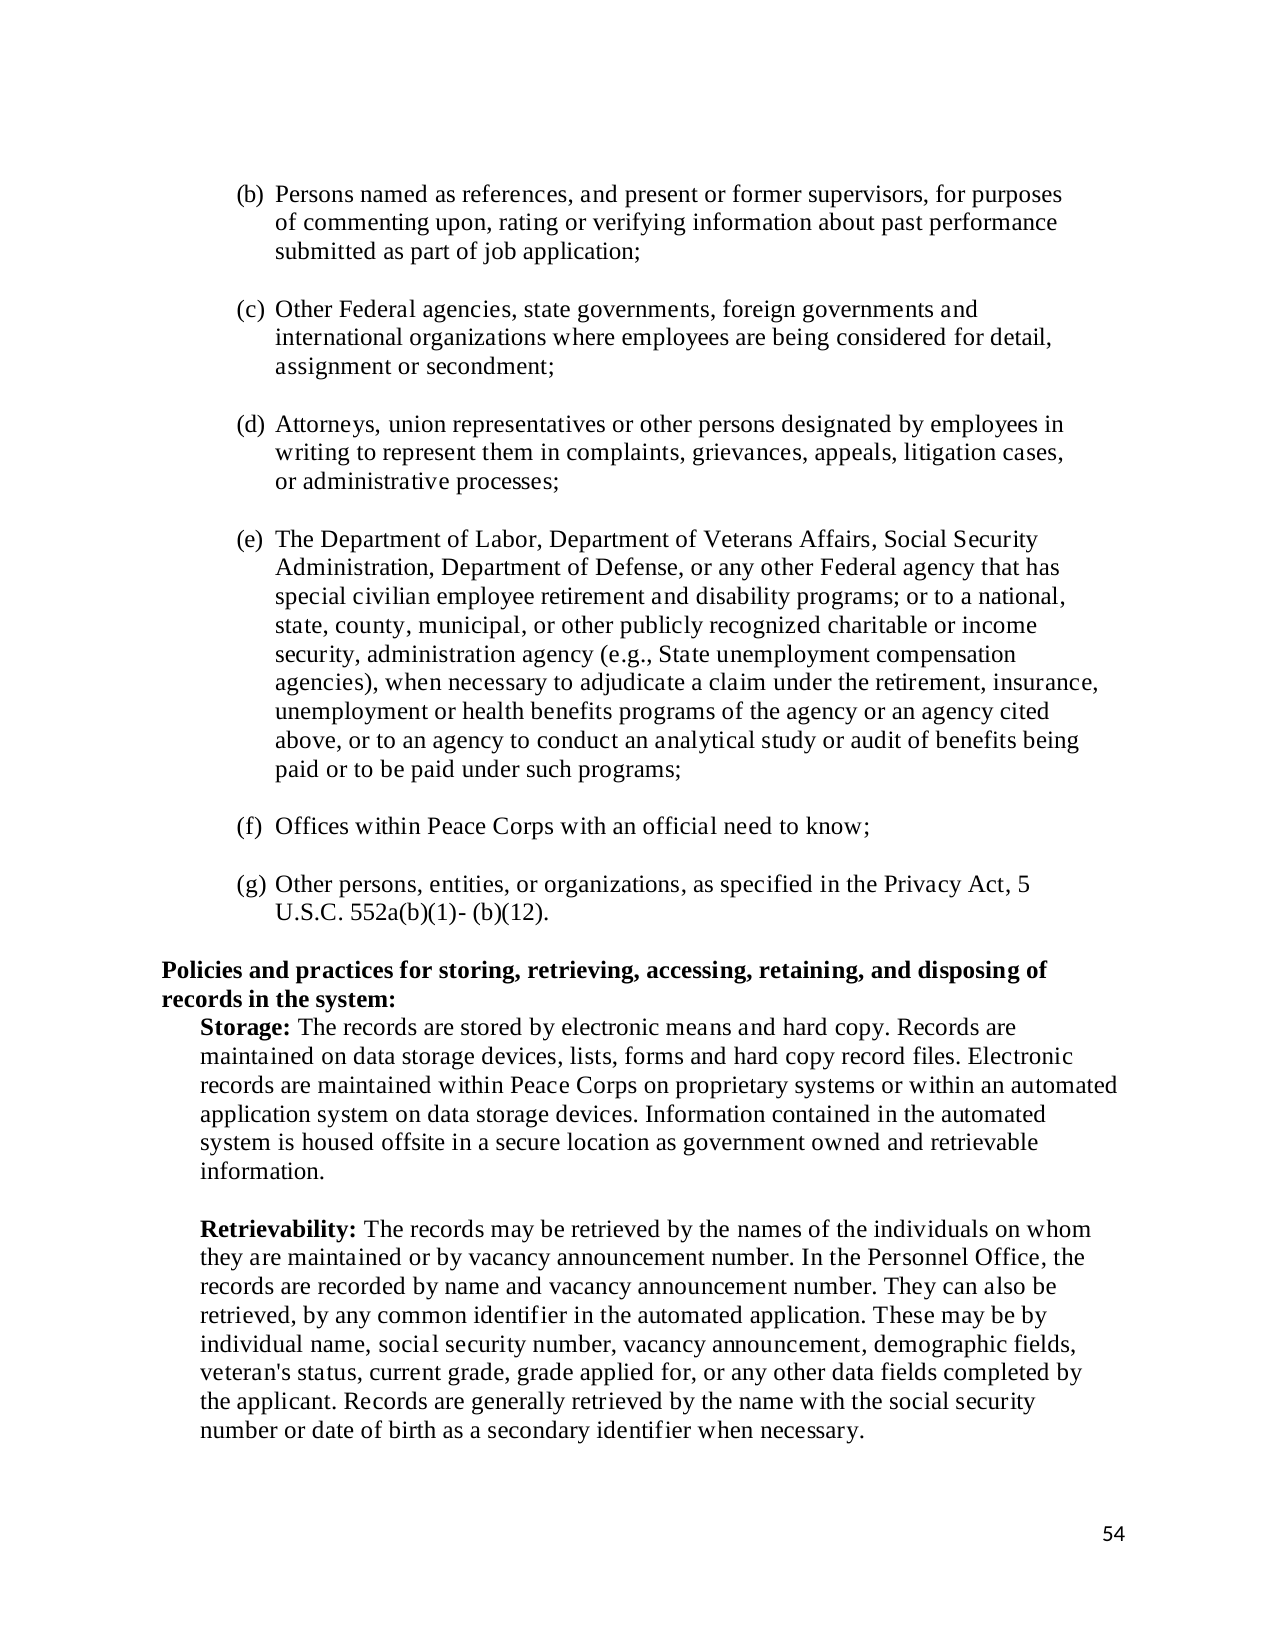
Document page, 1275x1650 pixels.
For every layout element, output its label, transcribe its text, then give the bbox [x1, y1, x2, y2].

list Other persons, entities, or organizations, as specified in the Privacy Act, 5 U.S.C. 552a(b)(1)- (b)(12). [236, 869, 1069, 926]
text Retrievability: The records may be retrieved by the names of the individuals on whom they are maintained or by vacancy announcement number. In the Personnel Office, the records are recorded by name and vacancy announcement number. They can also be retrieved, by any common identifier in the automated application. These may be by individual name, social security number, vacancy announcement, demographic fields, veteran's status, current grade, grade applied for, or any other data fields completed by the applicant. Records are generally retrieved by the name with the social security number or date of birth as a secondary identifier when necessary. [200, 1214, 1101, 1444]
list Persons named as references, and present or former supervisors, for purposes of commenting upon, rating or verifying information about past performance submitted as part of job application; [236, 179, 1082, 265]
list Attorneys, union representatives or other persons designated by employees in writing to represent them in complaints, grievances, appeals, litigation cases, or administrative processes; [236, 409, 1081, 495]
text Storage: The records are stored by electronic means and hard copy. Records are maintained on data storage devices, lists, forms and hard copy record files. Electronic records are maintained within Peace Corps on proprietary systems or within an automated application system on data storage devices. Information contained in the automated system is housed offsite in a secure location as government owned and retrievable information. [200, 1012, 1121, 1185]
list The Department of Labor, Department of Veterans Affairs, Social Security Administration, Department of Defense, or any other Federal agency that has special civilian employee retirement and disability programs; or to a national, state, county, municipal, or other publicly recognized charitable or income security, administration agency (e.g., State unemployment compensation agencies), when necessary to adjudicate a claim under the retirement, insurance, unemployment or health benefits programs of the agency or an agency cited above, or to an agency to conduct an analytical study or audit of benefits being paid or to be paid under such programs; [236, 524, 1108, 782]
subtitle Policies and practices for storing, retrieving, accessing, retaining, and disposing of records in the system: [161, 955, 1105, 1012]
list Offices within Peace Corps with an official need to know; [236, 811, 1125, 840]
list Other Federal agencies, state governments, foreign governments and international organizations where employees are being considered for detail, assignment or secondment; [236, 294, 1103, 380]
